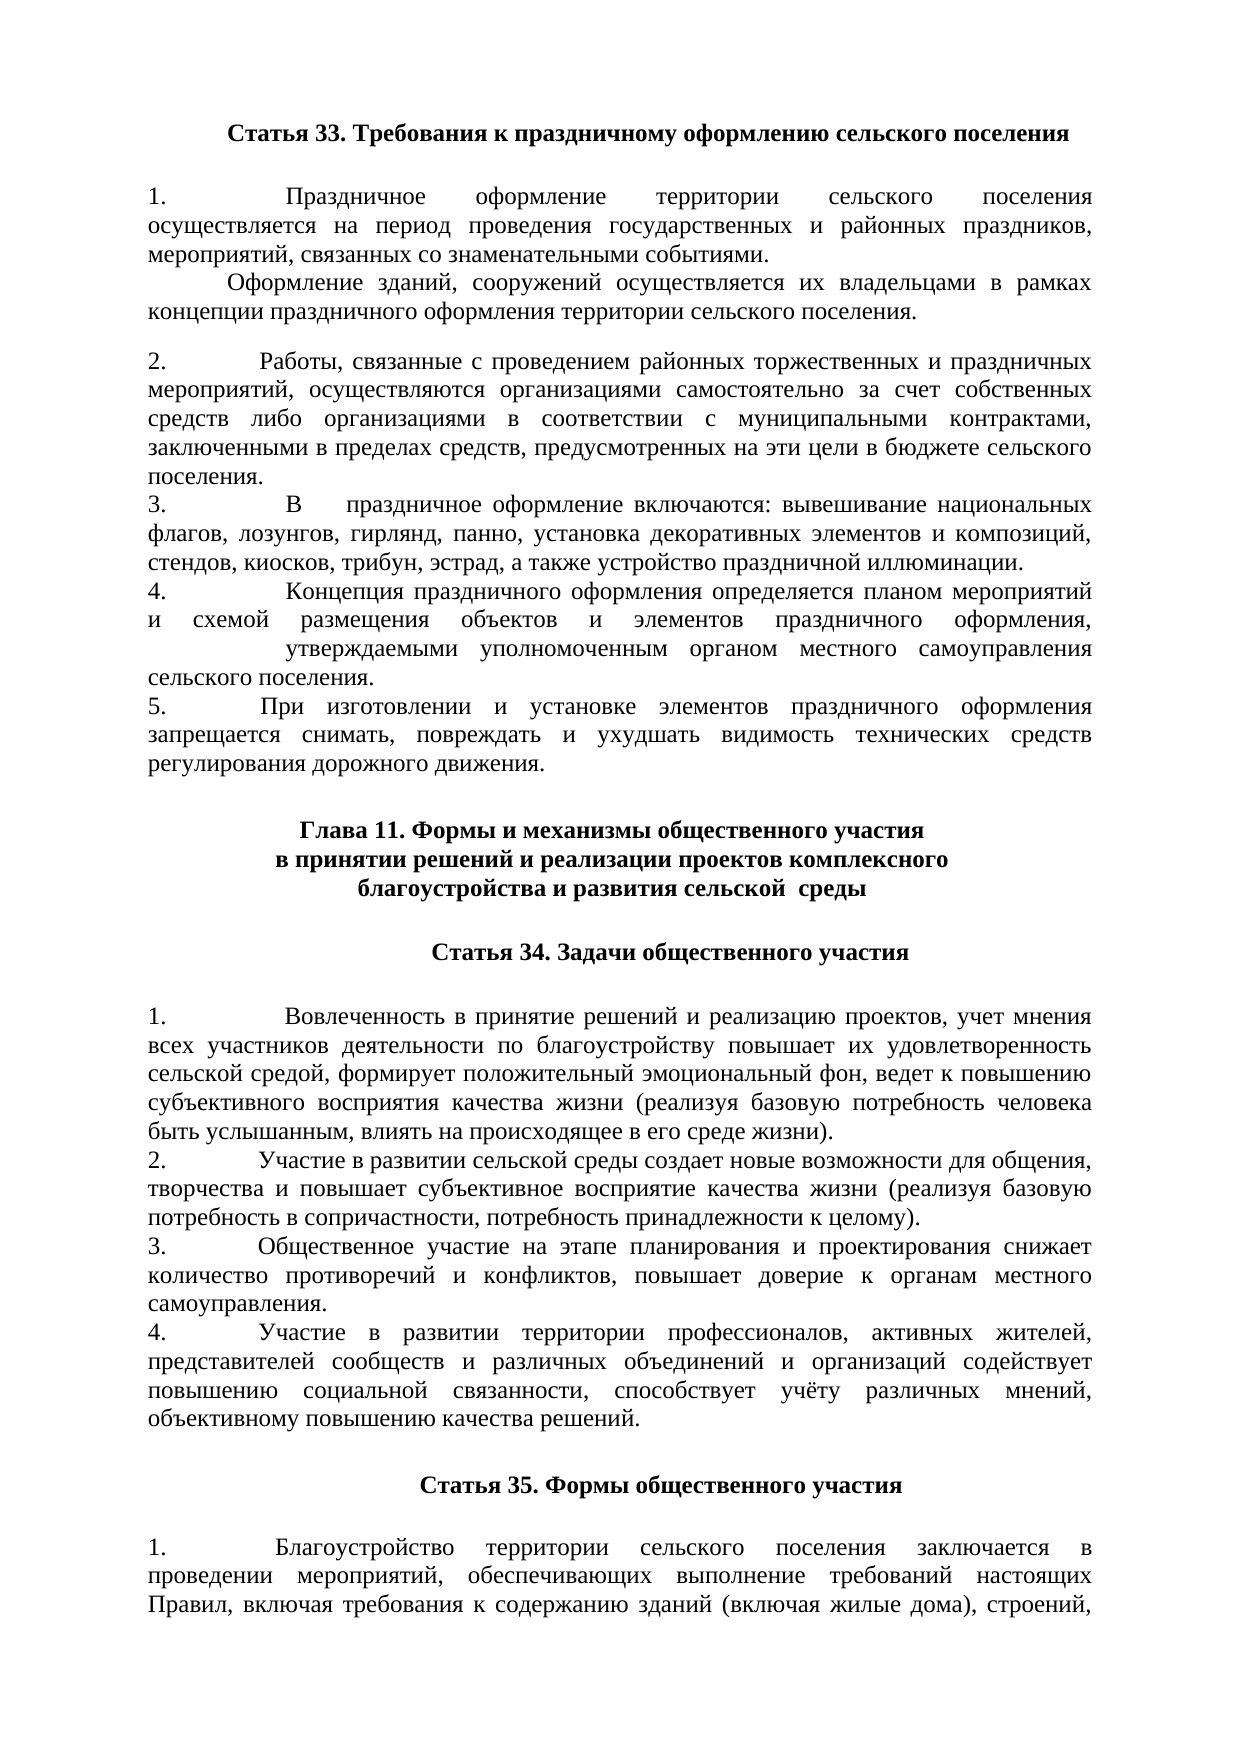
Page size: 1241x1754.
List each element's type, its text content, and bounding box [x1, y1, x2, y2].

list При изготовлении и установке элементов праздничного оформления запрещается снимать, повреждать и ухудшать видимость технических средств регулирования дорожного движения. [148, 691, 1093, 777]
list Общественное участие на этапе планирования и проектирования снижает количество противоречий и конфликтов, повышает доверие к органам местного самоуправления. [148, 1231, 1093, 1317]
list Работы, связанные с проведением районных торжественных и праздничных мероприятий, осуществляются организациями самостоятельно за счет собственных средств либо организациями в соответствии с муниципальными контрактами, заключенными в пределах средств, предусмотренных на эти цели в бюджете сельского поселения. [148, 346, 1093, 489]
text Статья 33. Требования к праздничному оформлению сельского поселения [148, 118, 1093, 147]
text Оформление зданий, сооружений осуществляется их владельцами в рамках концепции праздничного оформления территории сельского поселения. [148, 267, 1093, 325]
list Концепция праздничного оформления определяется планом мероприятий и схемой размещения объектов и элементов праздничного оформления, утверждаемыми уполномоченным органом местного самоуправления сельского поселения. [148, 576, 1093, 691]
list Участие в развитии сельской среды создает новые возможности для общения, творчества и повышает субъективное восприятие качества жизни (реализуя базовую потребность в сопричастности, потребность принадлежности к целому). [148, 1145, 1093, 1231]
text Статья 34. Задачи общественного участия [173, 937, 1093, 966]
text Глава 11. Формы и механизмы общественного участия в принятии решений и реализации проектов комплексного благоустройства и развития сельской среды [148, 815, 1076, 901]
list Праздничное оформление территории сельского поселения осуществляется на период проведения государственных и районных праздников, мероприятий, связанных со знаменательными событиями. [148, 181, 1093, 267]
list Вовлеченность в принятие решений и реализацию проектов, учет мнения всех участников деятельности по благоустройству повышает их удовлетворенность сельской средой, формирует положительный эмоциональный фон, ведет к повышению субъективного восприятия качества жизни (реализуя базовую потребность человека быть услышанным, влиять на происходящее в его среде жизни). [148, 1001, 1093, 1145]
list Участие в развитии территории профессионалов, активных жителей, представителей сообществ и различных объединений и организаций содействует повышению социальной связанности, способствует учёту различных мнений, объективному повышению качества решений. [148, 1317, 1093, 1432]
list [148, 1532, 1093, 1618]
list В праздничное оформление включаются: вывешивание национальных флагов, лозунгов, гирлянд, панно, установка декоративных элементов и композиций, стендов, киосков, трибун, эстрад, а также устройство праздничной иллюминации. [148, 489, 1093, 576]
text Статья 35. Формы общественного участия [148, 1470, 1093, 1499]
